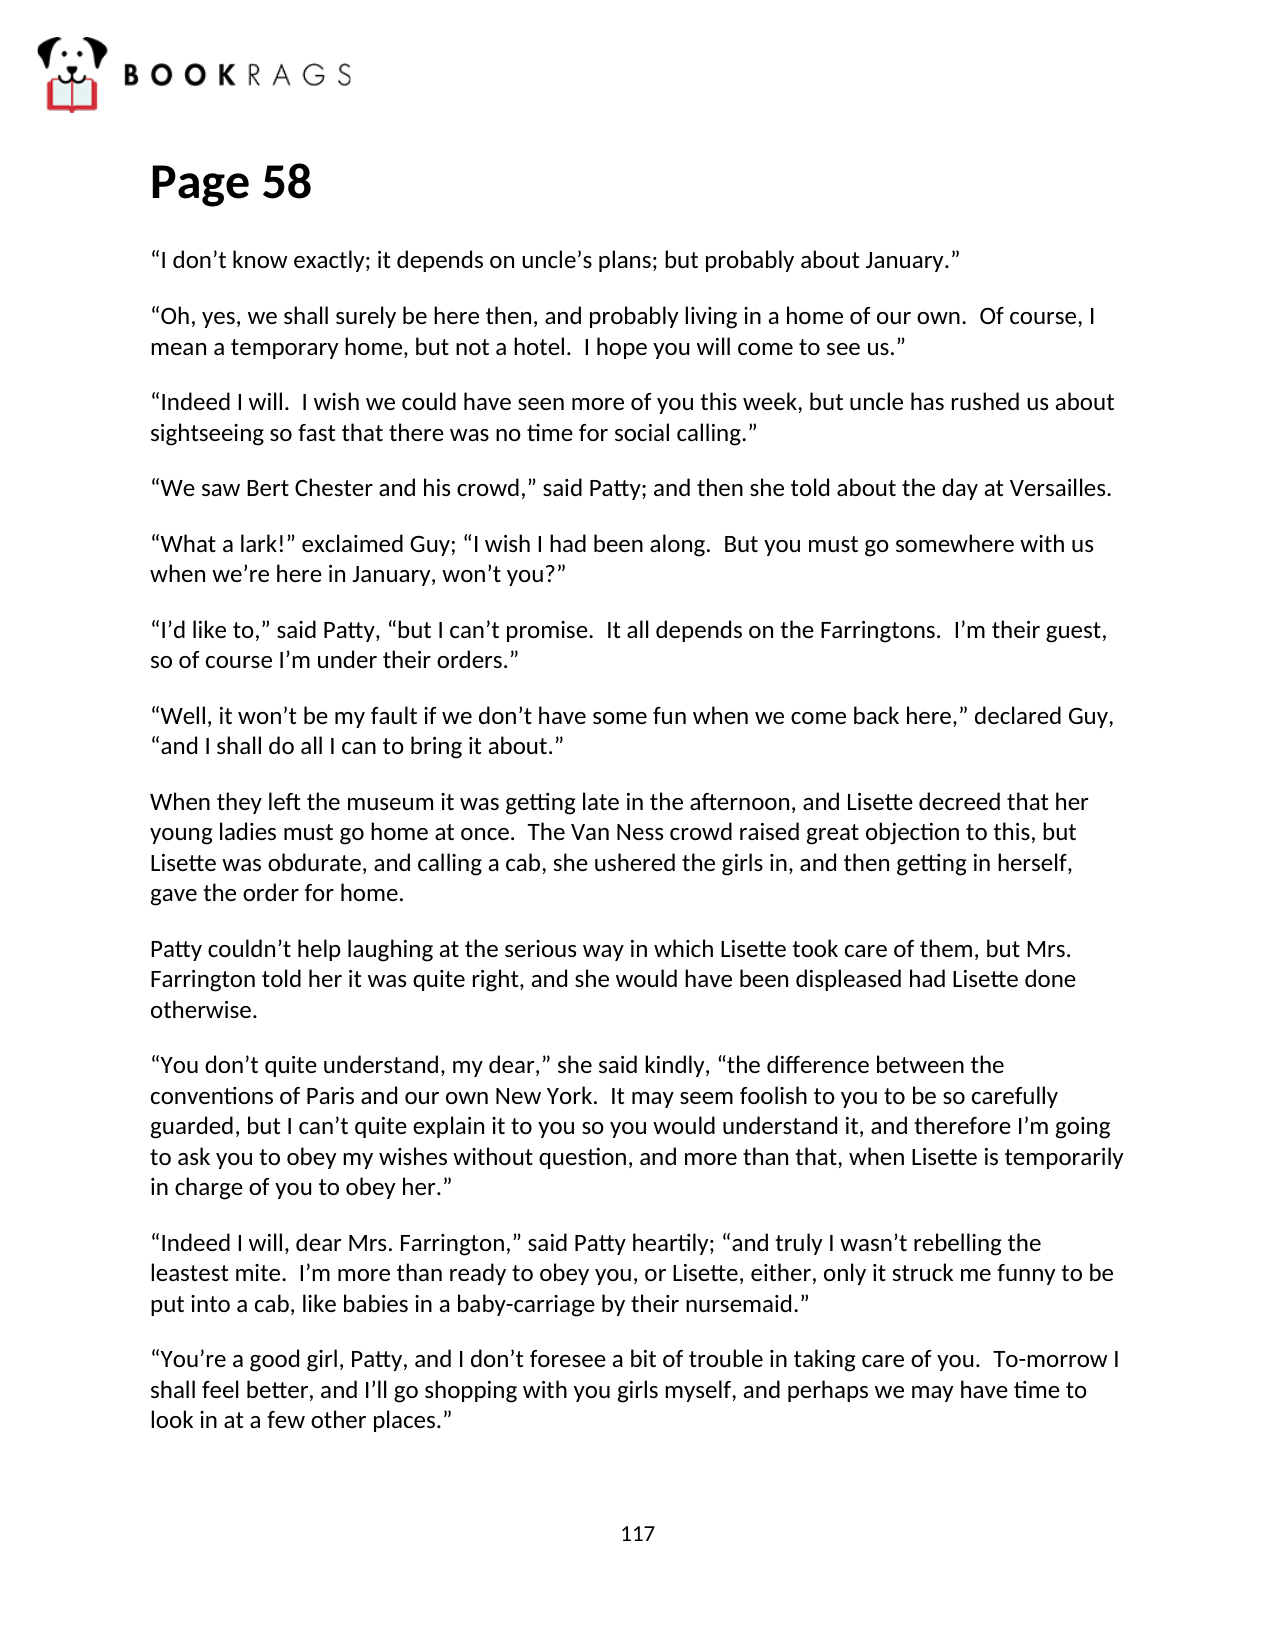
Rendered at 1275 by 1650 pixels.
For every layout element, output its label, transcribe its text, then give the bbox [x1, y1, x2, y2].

text “Indeed I will, dear Mrs. Farrington,” said Patty heartily; “and truly I wasn’t rebelling the leastest mite. I’m more than ready to obey you, or Lisette, either, only it struck me funny to be put into a cab, like babies in a baby-carriage by their nursemaid.” [150, 1227, 1125, 1319]
text “You don’t quite understand, my dear,” she said kindly, “the difference between the conventions of Paris and our own New York. It may seem foolish to you to be so carefully guarded, but I can’t quite explain it to you so you would understand it, and therefore I’m going to ask you to obey my wishes without question, and more than that, when Lisette is temporarily in charge of you to obey her.” [150, 1049, 1125, 1202]
picture [37, 37, 351, 113]
text Page 58 [150, 150, 1125, 211]
text “We saw Bert Chester and his crowd,” said Patty; and then she told about the day at Versailles. [150, 472, 1125, 503]
text “I don’t know exactly; it depends on uncle’s plans; but probably about January.” [150, 244, 1125, 275]
text “Oh, yes, we shall surely be here then, and probably living in a home of our own. Of course, I mean a temporary home, but not a hotel. I hope you will come to see us.” [150, 300, 1125, 361]
text “What a lark!” exclaimed Guy; “I wish I had been along. But you must go somewhere with us when we’re here in January, won’t you?” [150, 528, 1125, 589]
text “Well, it won’t be my fault if we don’t have some fun when we come back here,” declared Guy, “and I shall do all I can to bring it about.” [150, 700, 1125, 761]
text “I’d like to,” said Patty, “but I can’t promise. It all depends on the Farringtons. I’m their guest, so of course I’m under their orders.” [150, 614, 1125, 675]
text “You’re a good girl, Patty, and I don’t foresee a bit of trouble in taking care of you. To-morrow I shall feel better, and I’ll go shopping with you girls myself, and perhaps we may have time to look in at a few other places.” [150, 1344, 1125, 1435]
text “Indeed I will. I wish we could have seen more of you this week, but uncle has rushed us about sightseeing so fast that there was no time for social calling.” [150, 386, 1125, 447]
text When they left the museum it was getting late in the afternoon, and Lisette decreed that her young ladies must go home at once. The Van Ness crowd raised great objection to this, but Lisette was obdurate, and calling a cab, she ushered the girls in, and then getting in herself, gave the order for home. [150, 786, 1125, 908]
text Patty couldn’t help laughing at the serious way in which Lisette took care of them, but Mrs. Farrington told her it was quite right, and she would have been displeased had Lisette done otherwise. [150, 933, 1125, 1024]
